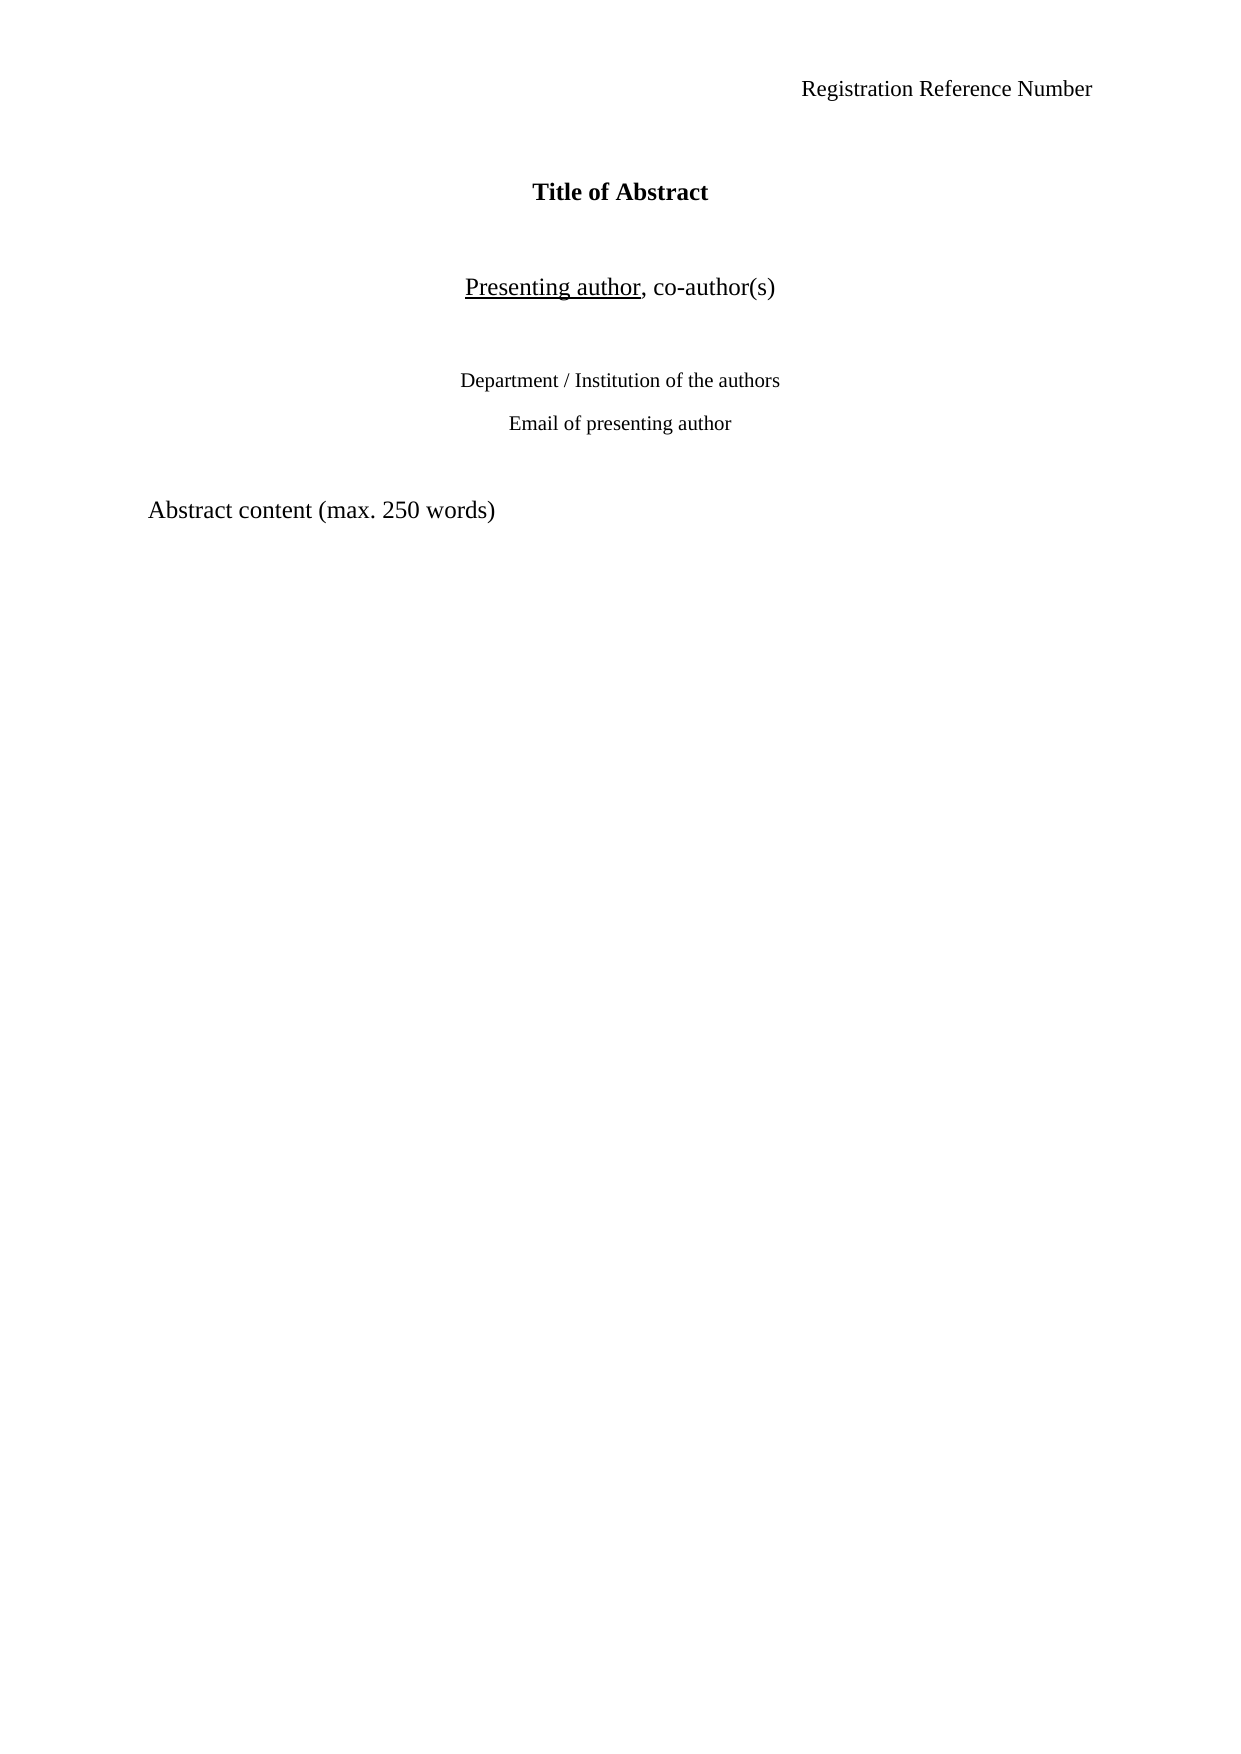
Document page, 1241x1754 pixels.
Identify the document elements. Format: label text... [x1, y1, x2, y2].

text Title of Abstract [148, 177, 1092, 206]
text Presenting author, co-author(s) [148, 272, 1092, 301]
text Abstract content (max. 250 words) [148, 496, 1092, 524]
text Email of presenting author [148, 410, 1092, 434]
text Department / Institution of the authors [148, 368, 1092, 392]
